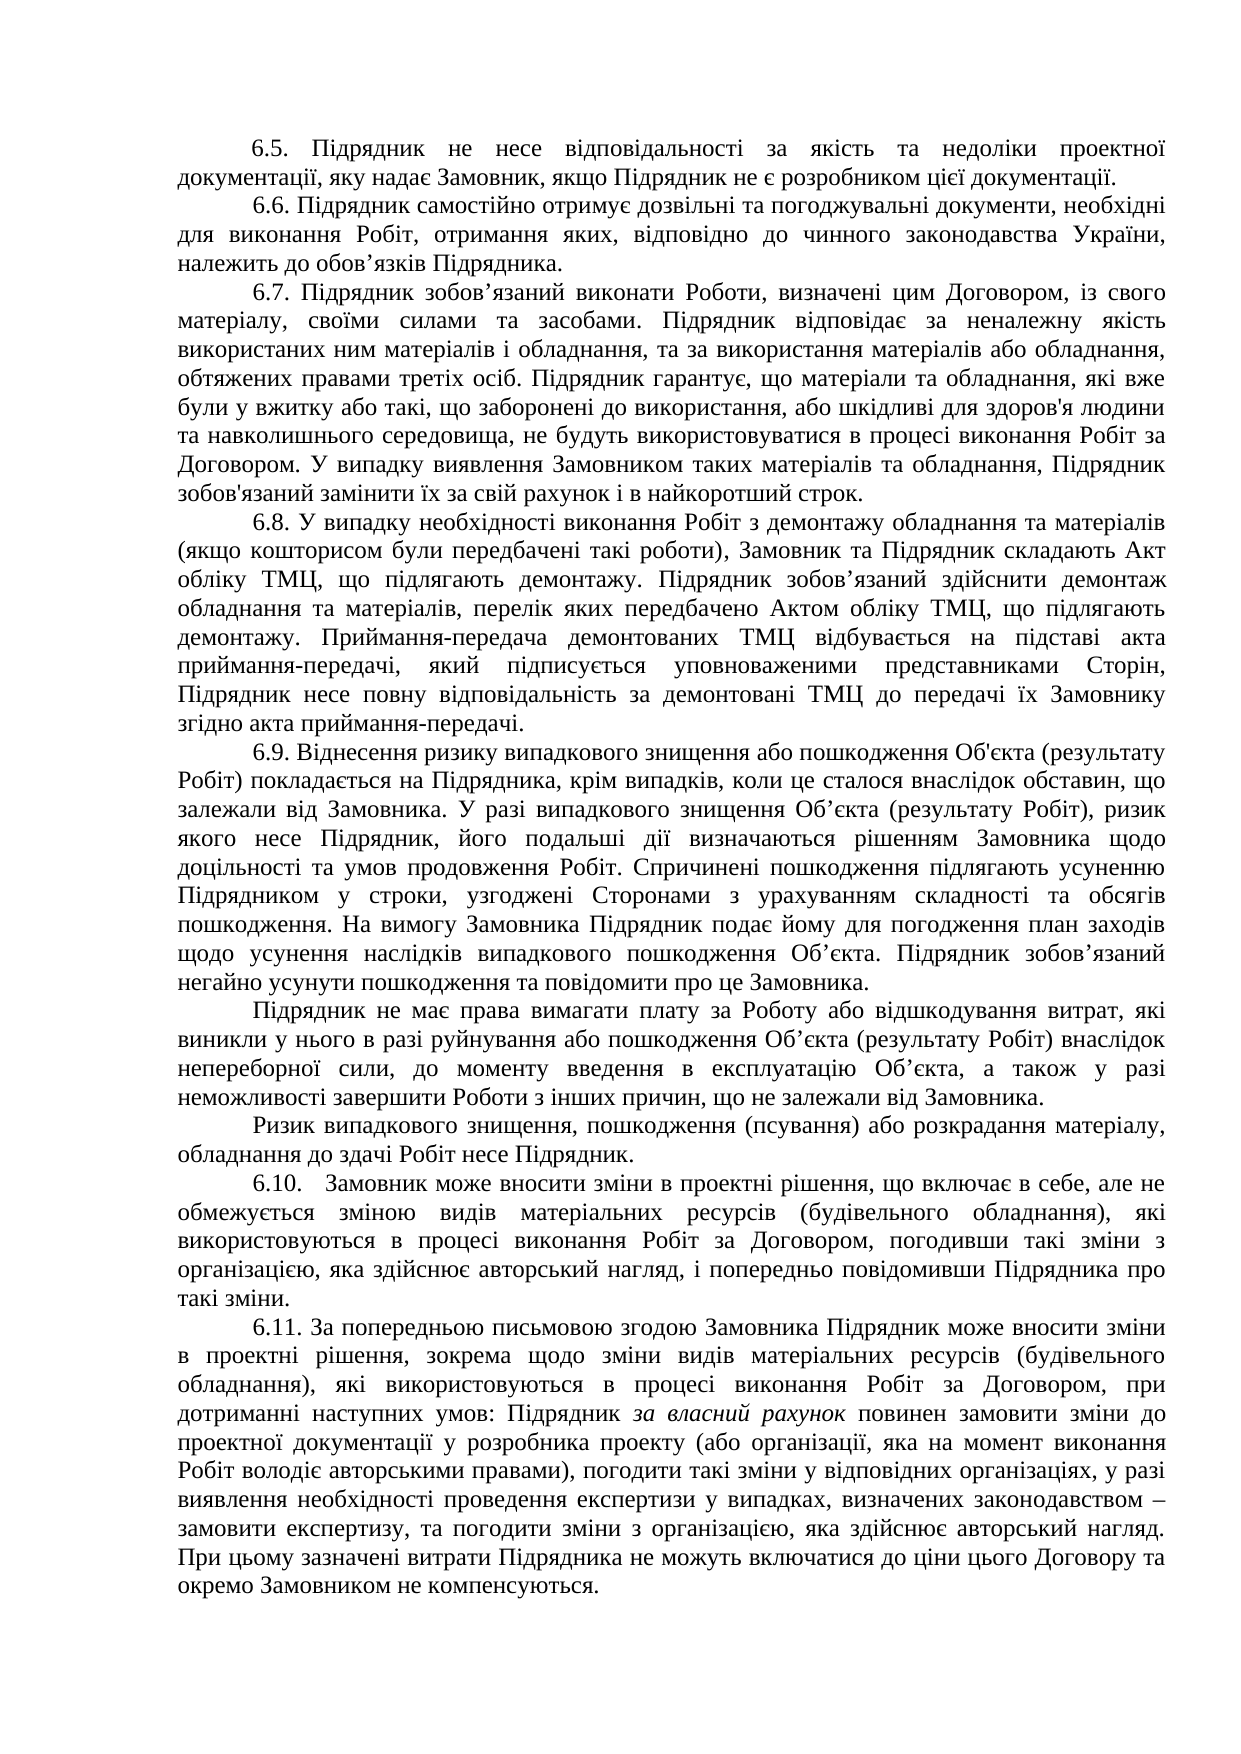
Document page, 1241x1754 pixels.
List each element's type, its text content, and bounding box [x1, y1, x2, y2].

text Підрядник не має права вимагати плату за Роботу або відшкодування витрат, які виникли у нього в разі руйнування або пошкодження Об’єкта (результату Робіт) внаслідок непереборної сили, до моменту введення в експлуатацію Об’єкта, а також у разі неможливості завершити Роботи з інших причин, що не залежали від Замовника. [177, 995, 1167, 1110]
text 6.7. Підрядник зобов’язаний виконати Роботи, визначені цим Договором, із свого матеріалу, своїми силами та засобами. Підрядник відповідає за неналежну якість використаних ним матеріалів і обладнання, та за використання матеріалів або обладнання, обтяжених правами третіх осіб. Підрядник гарантує, що матеріали та обладнання, які вже були у вжитку або такі, що заборонені до використання, або шкідливі для здоров'я людини та навколишнього середовища, не будуть використовуватися в процесі виконання Робіт за Договором. У випадку виявлення Замовником таких матеріалів та обладнання, Підрядник зобов'язаний замінити їх за свій рахунок і в найкоротший строк. [177, 277, 1167, 507]
text 6.6. Підрядник самостійно отримує дозвільні та погоджувальні документи, необхідні для виконання Робіт, отримання яких, відповідно до чинного законодавства України, належить до обов’язків Підрядника. [177, 190, 1167, 277]
text 6.5. Підрядник не несе відповідальності за якість та недоліки проектної документації, яку надає Замовник, якщо Підрядник не є розробником цієї документації. [177, 133, 1167, 190]
text 6.10. Замовник може вносити зміни в проектні рішення, що включає в себе, але не обмежується зміною видів матеріальних ресурсів (будівельного обладнання), які використовуються в процесі виконання Робіт за Договором, погодивши такі зміни з організацією, яка здійснює авторський нагляд, і попередньо повідомивши Підрядника про такі зміни. [177, 1168, 1167, 1312]
text Ризик випадкового знищення, пошкодження (псування) або розкрадання матеріалу, обладнання до здачі Робіт несе Підрядник. [177, 1110, 1167, 1168]
text 6.9. Віднесення ризику випадкового знищення або пошкодження Об'єкта (результату Робіт) покладається на Підрядника, крім випадків, коли це сталося внаслідок обставин, що залежали від Замовника. У разі випадкового знищення Об’єкта (результату Робіт), ризик якого несе Підрядник, його подальші дії визначаються рішенням Замовника щодо доцільності та умов продовження Робіт. Спричинені пошкодження підлягають усуненню Підрядником у строки, узгоджені Сторонами з урахуванням складності та обсягів пошкодження. На вимогу Замовника Підрядник подає йому для погодження план заходів щодо усунення наслідків випадкового пошкодження Об’єкта. Підрядник зобов’язаний негайно усунути пошкодження та повідомити про це Замовника. [177, 737, 1167, 995]
text 6.11. За попередньою письмовою згодою Замовника Підрядник може вносити зміни в проектні рішення, зокрема щодо зміни видів матеріальних ресурсів (будівельного обладнання), які використовуються в процесі виконання Робіт за Договором, при дотриманні наступних умов: Підрядник за власний рахунок повинен замовити зміни до проектної документації у розробника проекту (або організації, яка на момент виконання Робіт володіє авторськими правами), погодити такі зміни у відповідних організаціях, у разі виявлення необхідності проведення експертизи у випадках, визначених законодавством – замовити експертизу, та погодити зміни з організацією, яка здійснює авторський нагляд. При цьому зазначені витрати Підрядника не можуть включатися до ціни цього Договору та окремо Замовником не компенсуються. [177, 1312, 1167, 1599]
text 6.8. У випадку необхідності виконання Робіт з демонтажу обладнання та матеріалів (якщо кошторисом були передбачені такі роботи), Замовник та Підрядник складають Акт обліку ТМЦ, що підлягають демонтажу. Підрядник зобов’язаний здійснити демонтаж обладнання та матеріалів, перелік яких передбачено Актом обліку ТМЦ, що підлягають демонтажу. Приймання-передача демонтованих ТМЦ відбувається на підставі акта приймання-передачі, який підписується уповноваженими представниками Сторін, Підрядник несе повну відповідальність за демонтовані ТМЦ до передачі їх Замовнику згідно акта приймання-передачі. [177, 507, 1167, 737]
